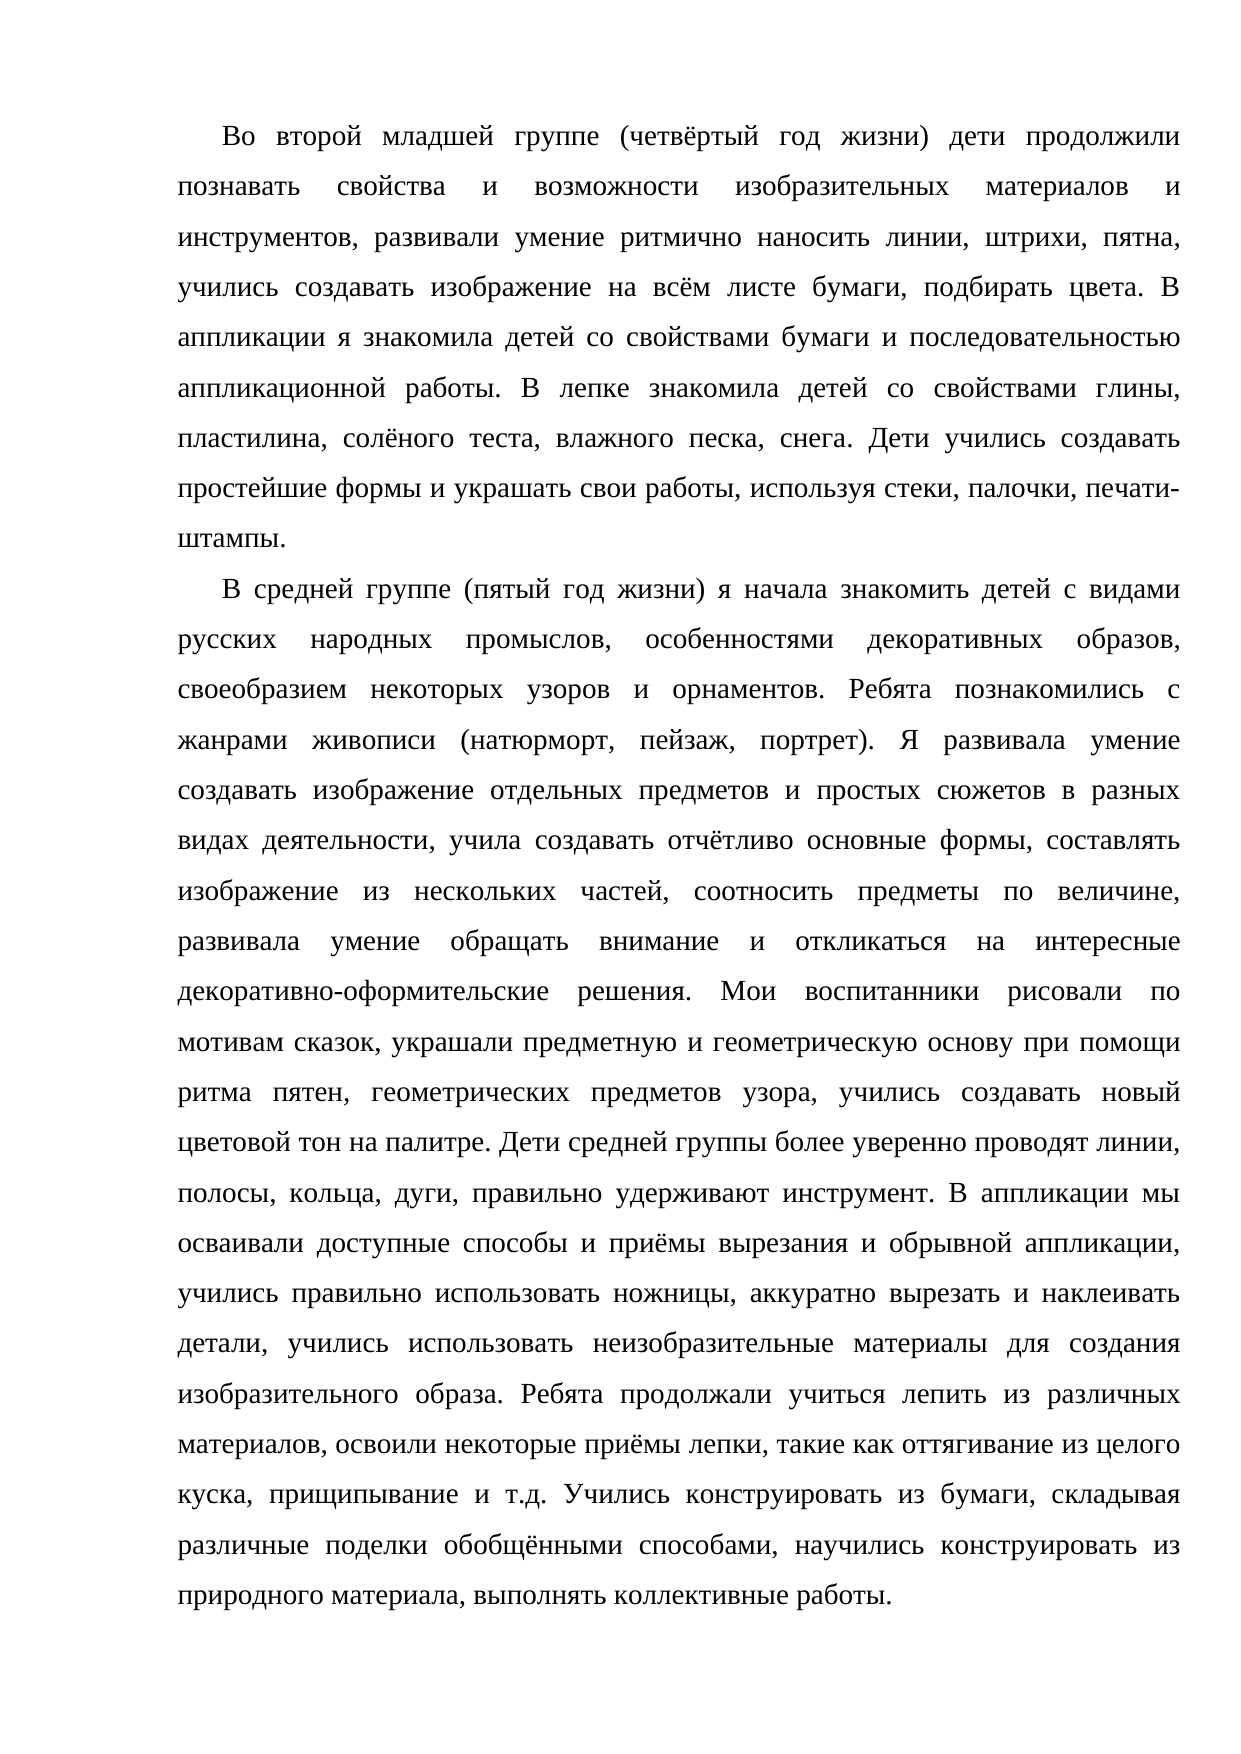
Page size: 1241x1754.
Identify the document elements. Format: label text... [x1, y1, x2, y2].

text В средней группе (пятый год жизни) я начала знакомить детей с видами русских народных промыслов, особенностями декоративных образов, своеобразием некоторых узоров и орнаментов. Ребята познакомились с жанрами живописи (натюрморт, пейзаж, портрет). Я развивала умение создавать изображение отдельных предметов и простых сюжетов в разных видах деятельности, учила создавать отчётливо основные формы, составлять изображение из нескольких частей, соотносить предметы по величине, развивала умение обращать внимание и откликаться на интересные декоративно-оформительские решения. Мои воспитанники рисовали по мотивам сказок, украшали предметную и геометрическую основу при помощи ритма пятен, геометрических предметов узора, учились создавать новый цветовой тон на палитре. Дети средней группы более уверенно проводят линии, полосы, кольца, дуги, правильно удерживают инструмент. В аппликации мы осваивали доступные способы и приёмы вырезания и обрывной аппликации, учились правильно использовать ножницы, аккуратно вырезать и наклеивать детали, учились использовать неизобразительные материалы для создания изобразительного образа. Ребята продолжали учиться лепить из различных материалов, освоили некоторые приёмы лепки, такие как оттягивание из целого куска, прищипывание и т.д. Учились конструировать из бумаги, складывая различные поделки обобщёнными способами, научились конструировать из природного материала, выполнять коллективные работы. [177, 571, 1181, 1611]
text Во второй младшей группе (четвёртый год жизни) дети продолжили познавать свойства и возможности изобразительных материалов и инструментов, развивали умение ритмично наносить линии, штрихи, пятна, учились создавать изображение на всём листе бумаги, подбирать цвета. В аппликации я знакомила детей со свойствами бумаги и последовательностью аппликационной работы. В лепке знакомила детей со свойствами глины, пластилина, солёного теста, влажного песка, снега. Дети учились создавать простейшие формы и украшать свои работы, используя стеки, палочки, печати-штампы. [177, 118, 1181, 554]
